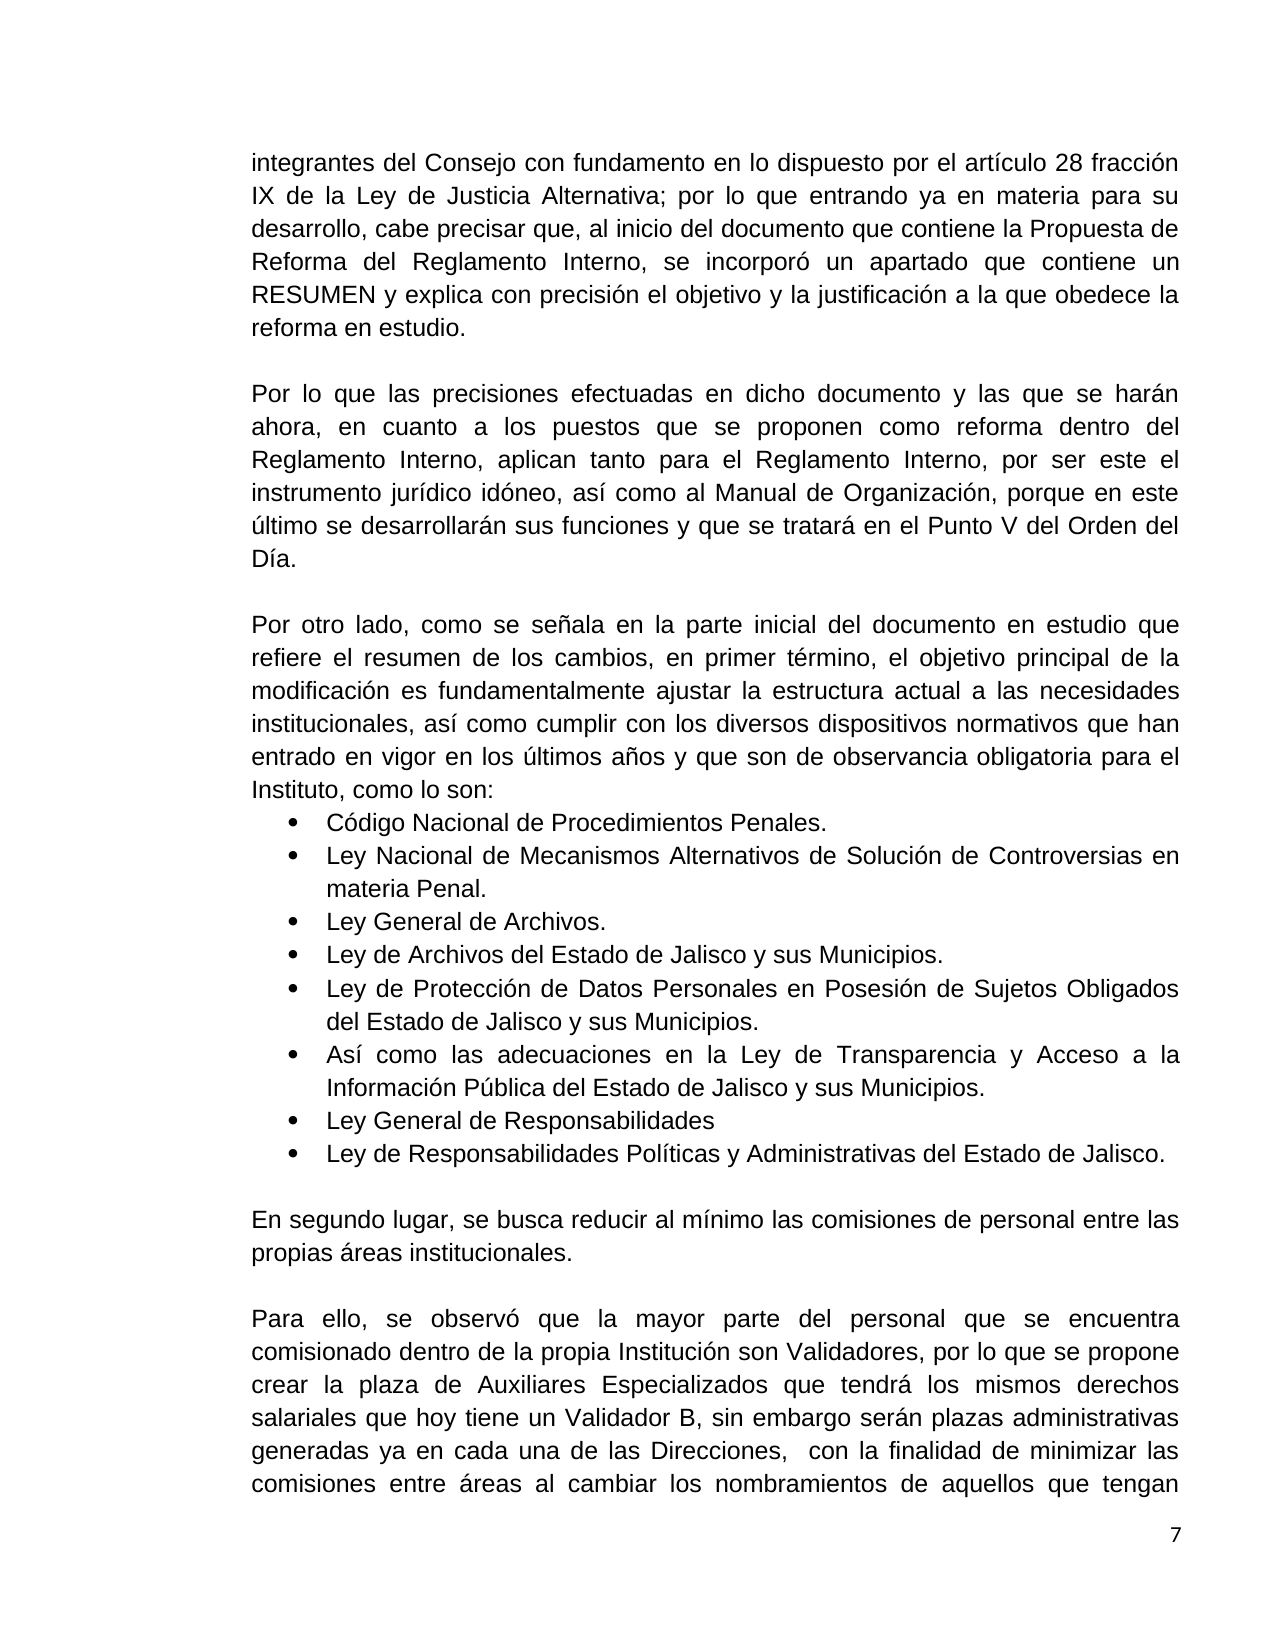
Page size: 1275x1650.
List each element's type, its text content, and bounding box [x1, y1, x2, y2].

text Por otro lado, como se señala en la parte inicial del documento en estudio que refiere el resumen de los cambios, en primer término, el objetivo principal de la modificación es fundamentalmente ajustar la estructura actual a las necesidades institucionales, así como cumplir con los diversos dispositivos normativos que han entrado en vigor en los últimos años y que son de observancia obligatoria para el Instituto, como lo son: [251, 610, 1181, 804]
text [251, 1304, 1181, 1498]
list Ley General de Responsabilidades [288, 1106, 1181, 1135]
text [251, 148, 1181, 342]
text Por lo que las precisiones efectuadas en dicho documento y las que se harán ahora, en cuanto a los puestos que se proponen como reforma dentro del Reglamento Interno, aplican tanto para el Reglamento Interno, por ser este el instrumento jurídico idóneo, así como al Manual de Organización, porque en este último se desarrollarán sus funciones y que se tratará en el Punto V del Orden del Día. [251, 379, 1181, 573]
list Así como las adecuaciones en la Ley de Transparencia y Acceso a la Información Pública del Estado de Jalisco y sus Municipios. [288, 1040, 1181, 1102]
list Ley de Protección de Datos Personales en Posesión de Sujetos Obligados del Estado de Jalisco y sus Municipios. [288, 974, 1181, 1036]
text En segundo lugar, se busca reducir al mínimo las comisiones de personal entre las propias áreas institucionales. [251, 1205, 1181, 1267]
list Ley General de Archivos. [288, 907, 1181, 936]
list Ley de Responsabilidades Políticas y Administrativas del Estado de Jalisco. [288, 1139, 1181, 1168]
list Código Nacional de Procedimientos Penales. [288, 808, 1181, 837]
list Ley de Archivos del Estado de Jalisco y sus Municipios. [288, 941, 1181, 969]
list Ley Nacional de Mecanismos Alternativos de Solución de Controversias en materia Penal. [288, 841, 1181, 903]
